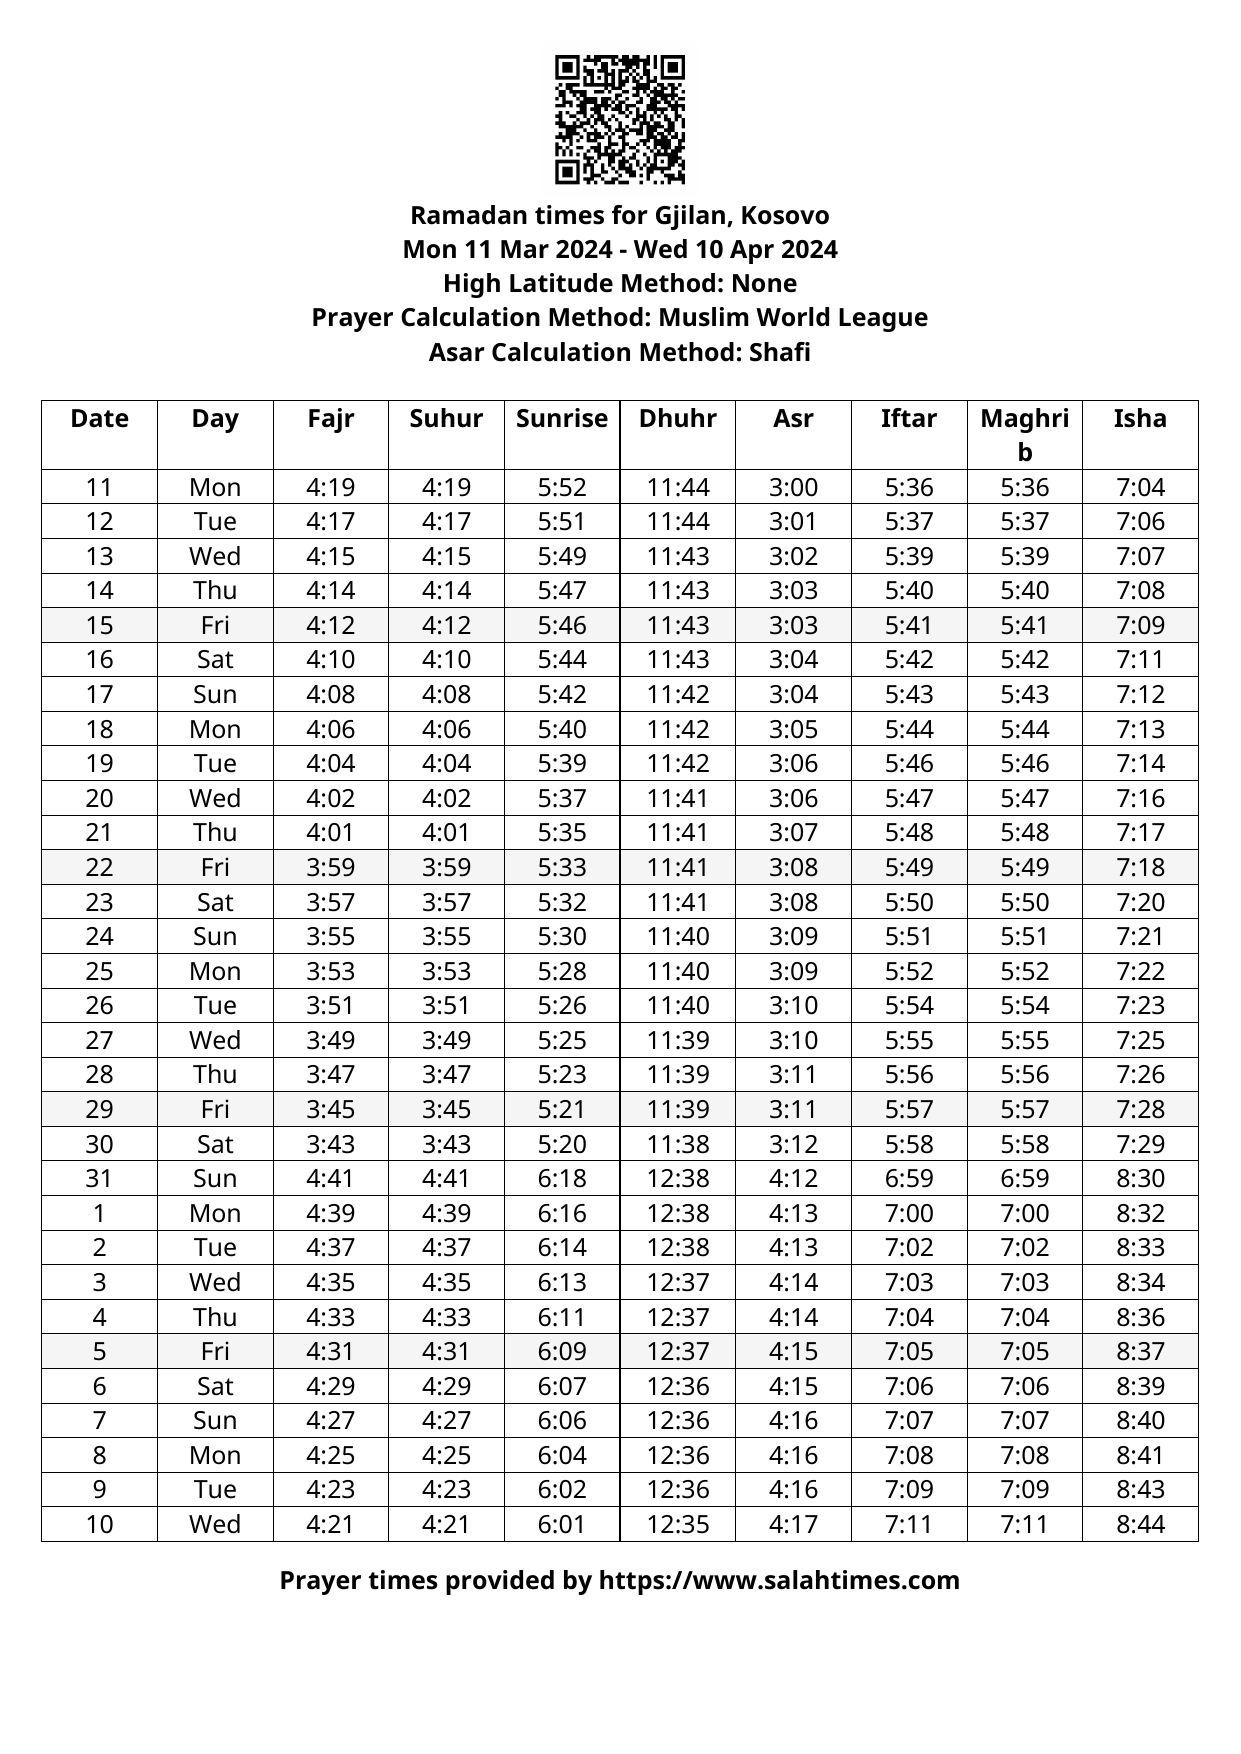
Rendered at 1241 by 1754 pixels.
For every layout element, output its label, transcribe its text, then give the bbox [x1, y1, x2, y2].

table_header Fajr [274, 401, 388, 469]
table_cell 11:39 [621, 1023, 735, 1057]
table_cell 10 [42, 1507, 157, 1541]
table_cell 3:45 [389, 1092, 504, 1126]
table_cell 5:44 [968, 712, 1082, 745]
table_cell Sat [158, 885, 273, 918]
table_cell 7:21 [1083, 919, 1198, 953]
table_cell 5:23 [505, 1058, 619, 1091]
table_cell 3:59 [389, 850, 504, 884]
table_cell 11:40 [621, 954, 735, 987]
table_cell 5:33 [505, 850, 619, 884]
table_cell 8:43 [1083, 1473, 1198, 1506]
table_cell 7:11 [1083, 643, 1198, 676]
table_cell 4:16 [736, 1404, 851, 1437]
table_cell 4:29 [274, 1369, 388, 1402]
table_cell 3 [42, 1265, 157, 1299]
table_cell Wed [158, 1023, 273, 1057]
table_cell 5:46 [505, 608, 619, 642]
table_cell 7:11 [968, 1507, 1082, 1541]
table_cell 3:08 [736, 885, 851, 918]
table_cell 2 [42, 1231, 157, 1264]
table_cell 11:43 [621, 574, 735, 607]
table_cell 4:14 [274, 574, 388, 607]
table_cell 4:02 [389, 781, 504, 814]
table_cell 4:17 [736, 1507, 851, 1541]
table_cell 6:13 [505, 1265, 619, 1299]
table_cell 5:35 [505, 816, 619, 849]
table_cell 11:43 [621, 643, 735, 676]
table_cell 6:04 [505, 1438, 619, 1472]
table_cell 16 [42, 643, 157, 676]
table_cell 4:37 [274, 1231, 388, 1264]
table_cell 7:20 [1083, 885, 1198, 918]
table_cell 5:37 [852, 504, 967, 538]
table_cell 4:15 [736, 1334, 851, 1368]
table_cell 11:38 [621, 1127, 735, 1160]
table_cell 5:57 [968, 1092, 1082, 1126]
table_cell Sat [158, 643, 273, 676]
table_cell Wed [158, 781, 273, 814]
table_cell 3:11 [736, 1058, 851, 1091]
table_cell 7:05 [852, 1334, 967, 1368]
table_cell 4:12 [736, 1161, 851, 1195]
table_cell 4:15 [736, 1369, 851, 1402]
table_cell 3:51 [389, 989, 504, 1022]
table_cell 28 [42, 1058, 157, 1091]
table_cell 3:55 [274, 919, 388, 953]
table_header Dhuhr [621, 401, 735, 469]
table_cell 7:00 [968, 1196, 1082, 1229]
table_cell 5:51 [968, 919, 1082, 953]
table_cell 7:12 [1083, 677, 1198, 711]
table_cell Mon [158, 470, 273, 503]
table_cell 7:09 [968, 1473, 1082, 1506]
table_cell 11:44 [621, 470, 735, 503]
table_cell 5:39 [968, 539, 1082, 572]
table_cell 6:06 [505, 1404, 619, 1437]
table_cell Tue [158, 989, 273, 1022]
table_cell Fri [158, 1092, 273, 1126]
table_cell 5:49 [852, 850, 967, 884]
table_cell 5:58 [968, 1127, 1082, 1160]
table_cell 4:12 [389, 608, 504, 642]
table_cell 5:52 [968, 954, 1082, 987]
table_cell 7:28 [1083, 1092, 1198, 1126]
text Prayer Calculation Method: Muslim World League [42, 300, 1198, 334]
table_cell 5:46 [968, 746, 1082, 780]
table_cell 3:43 [389, 1127, 504, 1160]
table_cell 5 [42, 1334, 157, 1368]
table_cell 5:36 [852, 470, 967, 503]
table_cell 4:06 [389, 712, 504, 745]
table_cell 5:32 [505, 885, 619, 918]
table_cell Thu [158, 816, 273, 849]
table_cell 9 [42, 1473, 157, 1506]
table_cell 4:13 [736, 1231, 851, 1264]
table_cell Sun [158, 1404, 273, 1437]
table_cell 11:43 [621, 608, 735, 642]
table_cell 4:23 [274, 1473, 388, 1506]
table_cell 5:50 [852, 885, 967, 918]
table_cell 3:43 [274, 1127, 388, 1160]
table_cell Sat [158, 1369, 273, 1402]
table_cell 6:09 [505, 1334, 619, 1368]
table_cell 4:08 [389, 677, 504, 711]
table_cell 25 [42, 954, 157, 987]
table_cell 4:41 [274, 1161, 388, 1195]
table_cell 7:25 [1083, 1023, 1198, 1057]
table_cell 4:27 [389, 1404, 504, 1437]
table_cell 5:58 [852, 1127, 967, 1160]
table_cell 12:36 [621, 1473, 735, 1506]
table_cell 4:25 [274, 1438, 388, 1472]
table_cell 7:26 [1083, 1058, 1198, 1091]
table_cell 4:16 [736, 1473, 851, 1506]
text High Latitude Method: None [42, 266, 1198, 300]
table_cell 4:10 [389, 643, 504, 676]
table_cell 5:41 [968, 608, 1082, 642]
table_cell 4:14 [389, 574, 504, 607]
table_cell 4:01 [389, 816, 504, 849]
table_cell 4:39 [389, 1196, 504, 1229]
table_cell 13 [42, 539, 157, 572]
table_cell 11:39 [621, 1092, 735, 1126]
table_cell Sun [158, 677, 273, 711]
table_cell 6:59 [852, 1161, 967, 1195]
table_cell 11:41 [621, 885, 735, 918]
table_cell 3:02 [736, 539, 851, 572]
table_cell 7:07 [1083, 539, 1198, 572]
table_header Date [42, 401, 157, 469]
table_cell 26 [42, 989, 157, 1022]
table_header Asr [736, 401, 851, 469]
table_cell 8:41 [1083, 1438, 1198, 1472]
table_cell 3:55 [389, 919, 504, 953]
text Prayer times provided by https://www.salahtimes.com [42, 1563, 1198, 1597]
table_cell Sun [158, 1161, 273, 1195]
table_cell 24 [42, 919, 157, 953]
table_cell 7:09 [1083, 608, 1198, 642]
table_cell 3:07 [736, 816, 851, 849]
table_cell 1 [42, 1196, 157, 1229]
table_cell 5:39 [505, 746, 619, 780]
table_cell 7:00 [852, 1196, 967, 1229]
table_cell 4:15 [389, 539, 504, 572]
table_cell 5:42 [505, 677, 619, 711]
table_cell Thu [158, 1058, 273, 1091]
table_cell 7:02 [852, 1231, 967, 1264]
table_header Maghrib [968, 401, 1082, 469]
table_cell 12:36 [621, 1369, 735, 1402]
table_cell 4:10 [274, 643, 388, 676]
table_cell 27 [42, 1023, 157, 1057]
table_cell 11:39 [621, 1058, 735, 1091]
table_cell 7:09 [852, 1473, 967, 1506]
table_cell 3:10 [736, 1023, 851, 1057]
table_cell 8:36 [1083, 1300, 1198, 1333]
table_cell Mon [158, 712, 273, 745]
table_cell 4:19 [389, 470, 504, 503]
table_cell 4:27 [274, 1404, 388, 1437]
table_header Isha [1083, 401, 1198, 469]
table_cell 3:57 [389, 885, 504, 918]
table_cell 5:36 [968, 470, 1082, 503]
table_cell 5:46 [852, 746, 967, 780]
table_cell 3:59 [274, 850, 388, 884]
table_cell 23 [42, 885, 157, 918]
table_cell 4:17 [274, 504, 388, 538]
table_cell 5:51 [852, 919, 967, 953]
table_cell 4:02 [274, 781, 388, 814]
table_cell Fri [158, 850, 273, 884]
table_cell 11:41 [621, 850, 735, 884]
table_cell 11:41 [621, 816, 735, 849]
picture [542, 41, 699, 198]
table_cell 6 [42, 1369, 157, 1402]
table_cell 3:47 [274, 1058, 388, 1091]
table_cell Tue [158, 504, 273, 538]
table_cell 31 [42, 1161, 157, 1195]
table_cell 5:26 [505, 989, 619, 1022]
table_cell 7:18 [1083, 850, 1198, 884]
table_cell 3:06 [736, 781, 851, 814]
table_cell Fri [158, 1334, 273, 1368]
table_cell 5:49 [505, 539, 619, 572]
table_cell 4:31 [389, 1334, 504, 1368]
table_cell 4:01 [274, 816, 388, 849]
table_cell 4:41 [389, 1161, 504, 1195]
table_cell 12:38 [621, 1231, 735, 1264]
table_cell 8:30 [1083, 1161, 1198, 1195]
table_cell 7:07 [852, 1404, 967, 1437]
table_cell 14 [42, 574, 157, 607]
table_cell 11:42 [621, 746, 735, 780]
table_cell 5:40 [505, 712, 619, 745]
table_cell 4:19 [274, 470, 388, 503]
table_cell Tue [158, 1231, 273, 1264]
table_cell 3:53 [389, 954, 504, 987]
table_cell 20 [42, 781, 157, 814]
table_cell 12:38 [621, 1161, 735, 1195]
table_cell 5:49 [968, 850, 1082, 884]
table_cell 7:07 [968, 1404, 1082, 1437]
table_cell 6:59 [968, 1161, 1082, 1195]
table_cell 5:25 [505, 1023, 619, 1057]
table_cell 5:56 [968, 1058, 1082, 1091]
table_cell 11:44 [621, 504, 735, 538]
table_cell 11 [42, 470, 157, 503]
table_cell 22 [42, 850, 157, 884]
table_cell 4:15 [274, 539, 388, 572]
table_cell 5:50 [968, 885, 1082, 918]
table_cell 7:06 [968, 1369, 1082, 1402]
table_cell 3:06 [736, 746, 851, 780]
table_cell 4:35 [389, 1265, 504, 1299]
table_cell 8:40 [1083, 1404, 1198, 1437]
table_cell 8 [42, 1438, 157, 1472]
table_cell 7:14 [1083, 746, 1198, 780]
table_cell 5:43 [852, 677, 967, 711]
text Asar Calculation Method: Shafi [42, 334, 1198, 368]
table_cell 4 [42, 1300, 157, 1333]
table_cell 4:12 [274, 608, 388, 642]
table_cell 5:37 [968, 504, 1082, 538]
table_cell 12:37 [621, 1334, 735, 1368]
table_cell 4:33 [274, 1300, 388, 1333]
table_cell 5:52 [852, 954, 967, 987]
table_cell 3:49 [274, 1023, 388, 1057]
table_cell 4:21 [389, 1507, 504, 1541]
table_cell 4:16 [736, 1438, 851, 1472]
table_cell 5:37 [505, 781, 619, 814]
table_cell 5:47 [852, 781, 967, 814]
table_cell 4:31 [274, 1334, 388, 1368]
table_cell 3:10 [736, 989, 851, 1022]
table_cell 7:29 [1083, 1127, 1198, 1160]
table_cell 4:14 [736, 1265, 851, 1299]
table_cell 11:43 [621, 539, 735, 572]
table_cell 4:04 [389, 746, 504, 780]
table_cell 18 [42, 712, 157, 745]
table_cell 4:23 [389, 1473, 504, 1506]
table_cell 12:37 [621, 1265, 735, 1299]
table_cell Tue [158, 746, 273, 780]
table_cell 7:11 [852, 1507, 967, 1541]
table_cell 7:04 [852, 1300, 967, 1333]
table_cell 6:11 [505, 1300, 619, 1333]
table_cell 5:55 [968, 1023, 1082, 1057]
table_header Suhur [389, 401, 504, 469]
table_cell 12:37 [621, 1300, 735, 1333]
table_cell 4:17 [389, 504, 504, 538]
table_cell 5:39 [852, 539, 967, 572]
table_cell 11:40 [621, 989, 735, 1022]
table_cell 12:36 [621, 1404, 735, 1437]
table_cell 6:02 [505, 1473, 619, 1506]
table_cell 5:20 [505, 1127, 619, 1160]
table_cell Fri [158, 608, 273, 642]
table_cell Wed [158, 1507, 273, 1541]
table_cell 7:06 [852, 1369, 967, 1402]
table_cell Wed [158, 539, 273, 572]
table_cell Wed [158, 1265, 273, 1299]
table_cell 7:22 [1083, 954, 1198, 987]
table_cell 8:39 [1083, 1369, 1198, 1402]
table_cell 4:25 [389, 1438, 504, 1472]
table_cell 5:40 [968, 574, 1082, 607]
table_cell 5:43 [968, 677, 1082, 711]
table_cell Sun [158, 919, 273, 953]
table_cell 7:16 [1083, 781, 1198, 814]
table_cell 4:06 [274, 712, 388, 745]
table_header Sunrise [505, 401, 619, 469]
table_cell 4:37 [389, 1231, 504, 1264]
table_cell Tue [158, 1473, 273, 1506]
table_cell 3:03 [736, 608, 851, 642]
table_cell 3:53 [274, 954, 388, 987]
table_cell 5:28 [505, 954, 619, 987]
table_cell 4:33 [389, 1300, 504, 1333]
table_cell 17 [42, 677, 157, 711]
table_cell 5:48 [968, 816, 1082, 849]
table_cell 5:47 [505, 574, 619, 607]
table_cell 7:03 [852, 1265, 967, 1299]
table_cell 7:23 [1083, 989, 1198, 1022]
table_cell 5:48 [852, 816, 967, 849]
table_cell 7:08 [852, 1438, 967, 1472]
table_cell 21 [42, 816, 157, 849]
table_cell 19 [42, 746, 157, 780]
table_cell 5:54 [968, 989, 1082, 1022]
table_cell 4:39 [274, 1196, 388, 1229]
table_cell 5:21 [505, 1092, 619, 1126]
table_header Day [158, 401, 273, 469]
table_cell 7:05 [968, 1334, 1082, 1368]
table_cell 5:44 [852, 712, 967, 745]
table_cell 3:05 [736, 712, 851, 745]
table_cell Thu [158, 1300, 273, 1333]
table_cell 8:34 [1083, 1265, 1198, 1299]
table_cell 4:29 [389, 1369, 504, 1402]
table_cell 4:13 [736, 1196, 851, 1229]
table_cell 5:30 [505, 919, 619, 953]
table_cell 3:11 [736, 1092, 851, 1126]
table_cell 3:04 [736, 643, 851, 676]
table_cell 7:08 [968, 1438, 1082, 1472]
table_cell 3:09 [736, 954, 851, 987]
table_cell 7:06 [1083, 504, 1198, 538]
table_cell 4:04 [274, 746, 388, 780]
table_cell 7 [42, 1404, 157, 1437]
table_cell 30 [42, 1127, 157, 1160]
table_cell 6:16 [505, 1196, 619, 1229]
table_cell 3:00 [736, 470, 851, 503]
table_cell 12:38 [621, 1196, 735, 1229]
text Ramadan times for Gjilan, Kosovo [42, 198, 1198, 232]
table_cell Thu [158, 574, 273, 607]
table_cell 3:47 [389, 1058, 504, 1091]
table_cell 8:37 [1083, 1334, 1198, 1368]
table_cell 6:18 [505, 1161, 619, 1195]
table_cell 5:44 [505, 643, 619, 676]
table_cell 3:45 [274, 1092, 388, 1126]
table_cell 3:12 [736, 1127, 851, 1160]
table_cell 4:14 [736, 1300, 851, 1333]
table_cell 5:47 [968, 781, 1082, 814]
table_cell 3:03 [736, 574, 851, 607]
table_cell 6:01 [505, 1507, 619, 1541]
table_cell 4:08 [274, 677, 388, 711]
table_cell 12:35 [621, 1507, 735, 1541]
table_cell 4:21 [274, 1507, 388, 1541]
table_cell Sat [158, 1127, 273, 1160]
table_cell 7:04 [968, 1300, 1082, 1333]
table_cell 5:42 [968, 643, 1082, 676]
table_cell Mon [158, 1196, 273, 1229]
table_cell 12:36 [621, 1438, 735, 1472]
table_cell 29 [42, 1092, 157, 1126]
table_cell 7:04 [1083, 470, 1198, 503]
table_cell 7:17 [1083, 816, 1198, 849]
table_cell Mon [158, 1438, 273, 1472]
table_cell 5:42 [852, 643, 967, 676]
table_cell 7:03 [968, 1265, 1082, 1299]
table_cell 11:42 [621, 677, 735, 711]
table_cell 8:33 [1083, 1231, 1198, 1264]
table_cell 11:40 [621, 919, 735, 953]
table_cell 3:01 [736, 504, 851, 538]
table_cell 5:57 [852, 1092, 967, 1126]
table_cell 4:35 [274, 1265, 388, 1299]
table_cell 5:41 [852, 608, 967, 642]
table_cell 6:07 [505, 1369, 619, 1402]
table_cell 3:51 [274, 989, 388, 1022]
table_cell 5:56 [852, 1058, 967, 1091]
table_cell 5:40 [852, 574, 967, 607]
table_cell 3:04 [736, 677, 851, 711]
table_cell 12 [42, 504, 157, 538]
table_cell Mon [158, 954, 273, 987]
table_cell 3:09 [736, 919, 851, 953]
table_cell 5:52 [505, 470, 619, 503]
table_cell 5:54 [852, 989, 967, 1022]
table_cell 3:49 [389, 1023, 504, 1057]
table_cell 8:44 [1083, 1507, 1198, 1541]
table_header Iftar [852, 401, 967, 469]
table_cell 11:41 [621, 781, 735, 814]
table_cell 7:13 [1083, 712, 1198, 745]
table_cell 3:57 [274, 885, 388, 918]
table_cell 11:42 [621, 712, 735, 745]
table_cell 3:08 [736, 850, 851, 884]
table_cell 7:02 [968, 1231, 1082, 1264]
table_cell 6:14 [505, 1231, 619, 1264]
table_cell 8:32 [1083, 1196, 1198, 1229]
table_cell 5:51 [505, 504, 619, 538]
table_cell 5:55 [852, 1023, 967, 1057]
table_cell 7:08 [1083, 574, 1198, 607]
table_cell 15 [42, 608, 157, 642]
text Mon 11 Mar 2024 - Wed 10 Apr 2024 [42, 232, 1198, 266]
